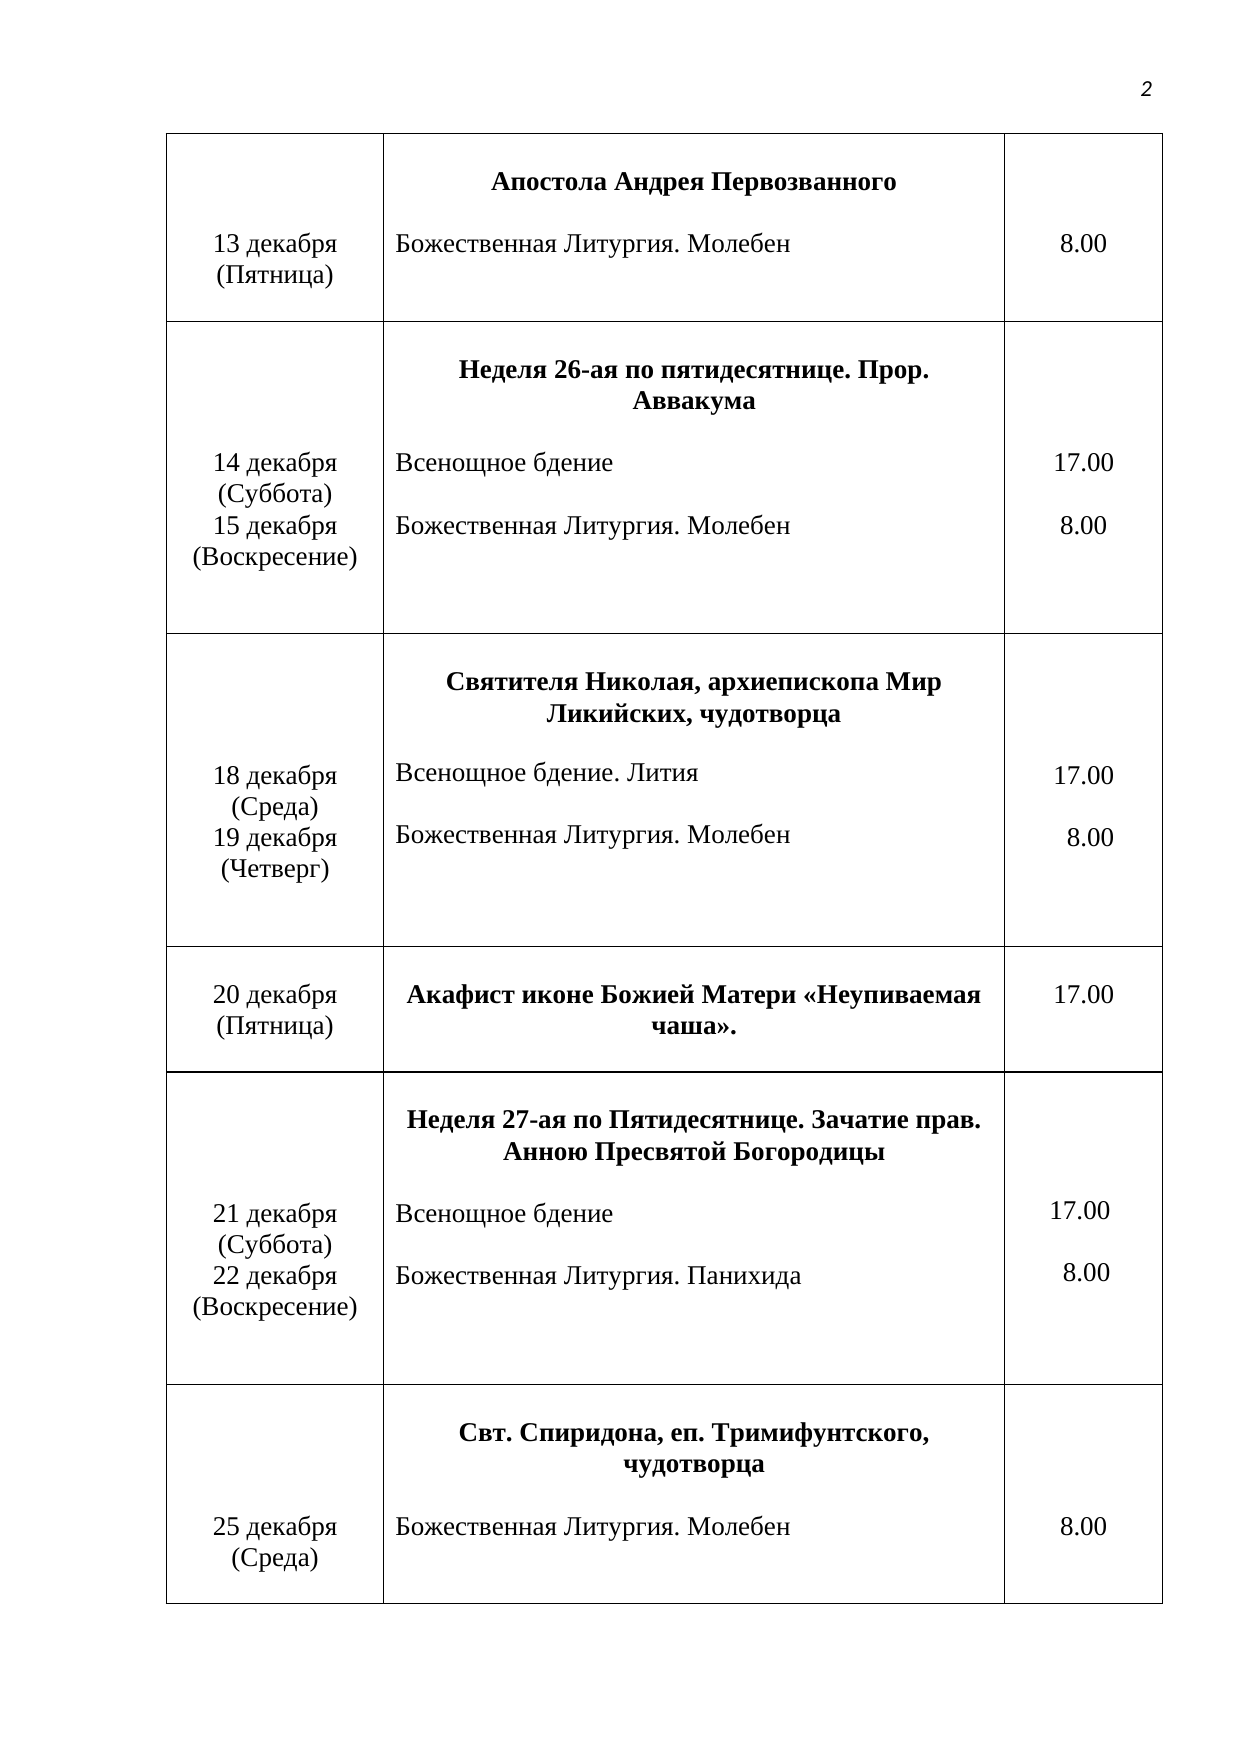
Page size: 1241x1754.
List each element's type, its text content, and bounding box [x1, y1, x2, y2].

table_cell 17.00 [1005, 947, 1162, 1071]
table_cell 13 декабря (Пятница) [167, 134, 383, 321]
table_cell 18 декабря (Среда) 19 декабря (Четверг) [167, 634, 383, 946]
table_cell Свт. Спиридона, еп. Тримифунтского, чудотворца Божественная Литургия. Молебен [384, 1385, 1004, 1603]
table_cell 17.00 8.00 [1005, 322, 1162, 633]
table_cell Неделя 26-ая по пятидесятнице. Прор. Аввакума Всенощное бдение Божественная Литургия. Молебен [384, 322, 1004, 633]
table_cell Акафист иконе Божией Матери «Неупиваемая чаша». [384, 947, 1004, 1071]
table_cell 20 декабря (Пятница) [167, 947, 383, 1071]
table_cell Святителя Николая, архиепископа Мир Ликийских, чудотворца Всенощное бдение. Лития Божественная Литургия. Молебен [384, 634, 1004, 946]
table_cell 17.00 8.00 [1005, 634, 1162, 946]
table_cell 21 декабря (Суббота) 22 декабря (Воскресение) [167, 1073, 383, 1384]
table_cell 17.00 8.00 [1005, 1073, 1162, 1384]
table_cell 8.00 [1005, 134, 1162, 321]
table_cell 25 декабря (Среда) [167, 1385, 383, 1603]
table_cell 14 декабря (Суббота) 15 декабря (Воскресение) [167, 322, 383, 633]
table_cell Неделя 27-ая по Пятидесятнице. Зачатие прав. Анною Пресвятой Богородицы Всенощное бдение Божественная Литургия. Панихида [384, 1073, 1004, 1384]
table_cell 8.00 [1005, 1385, 1162, 1603]
table_cell Апостола Андрея Первозванного Божественная Литургия. Молебен [384, 134, 1004, 321]
